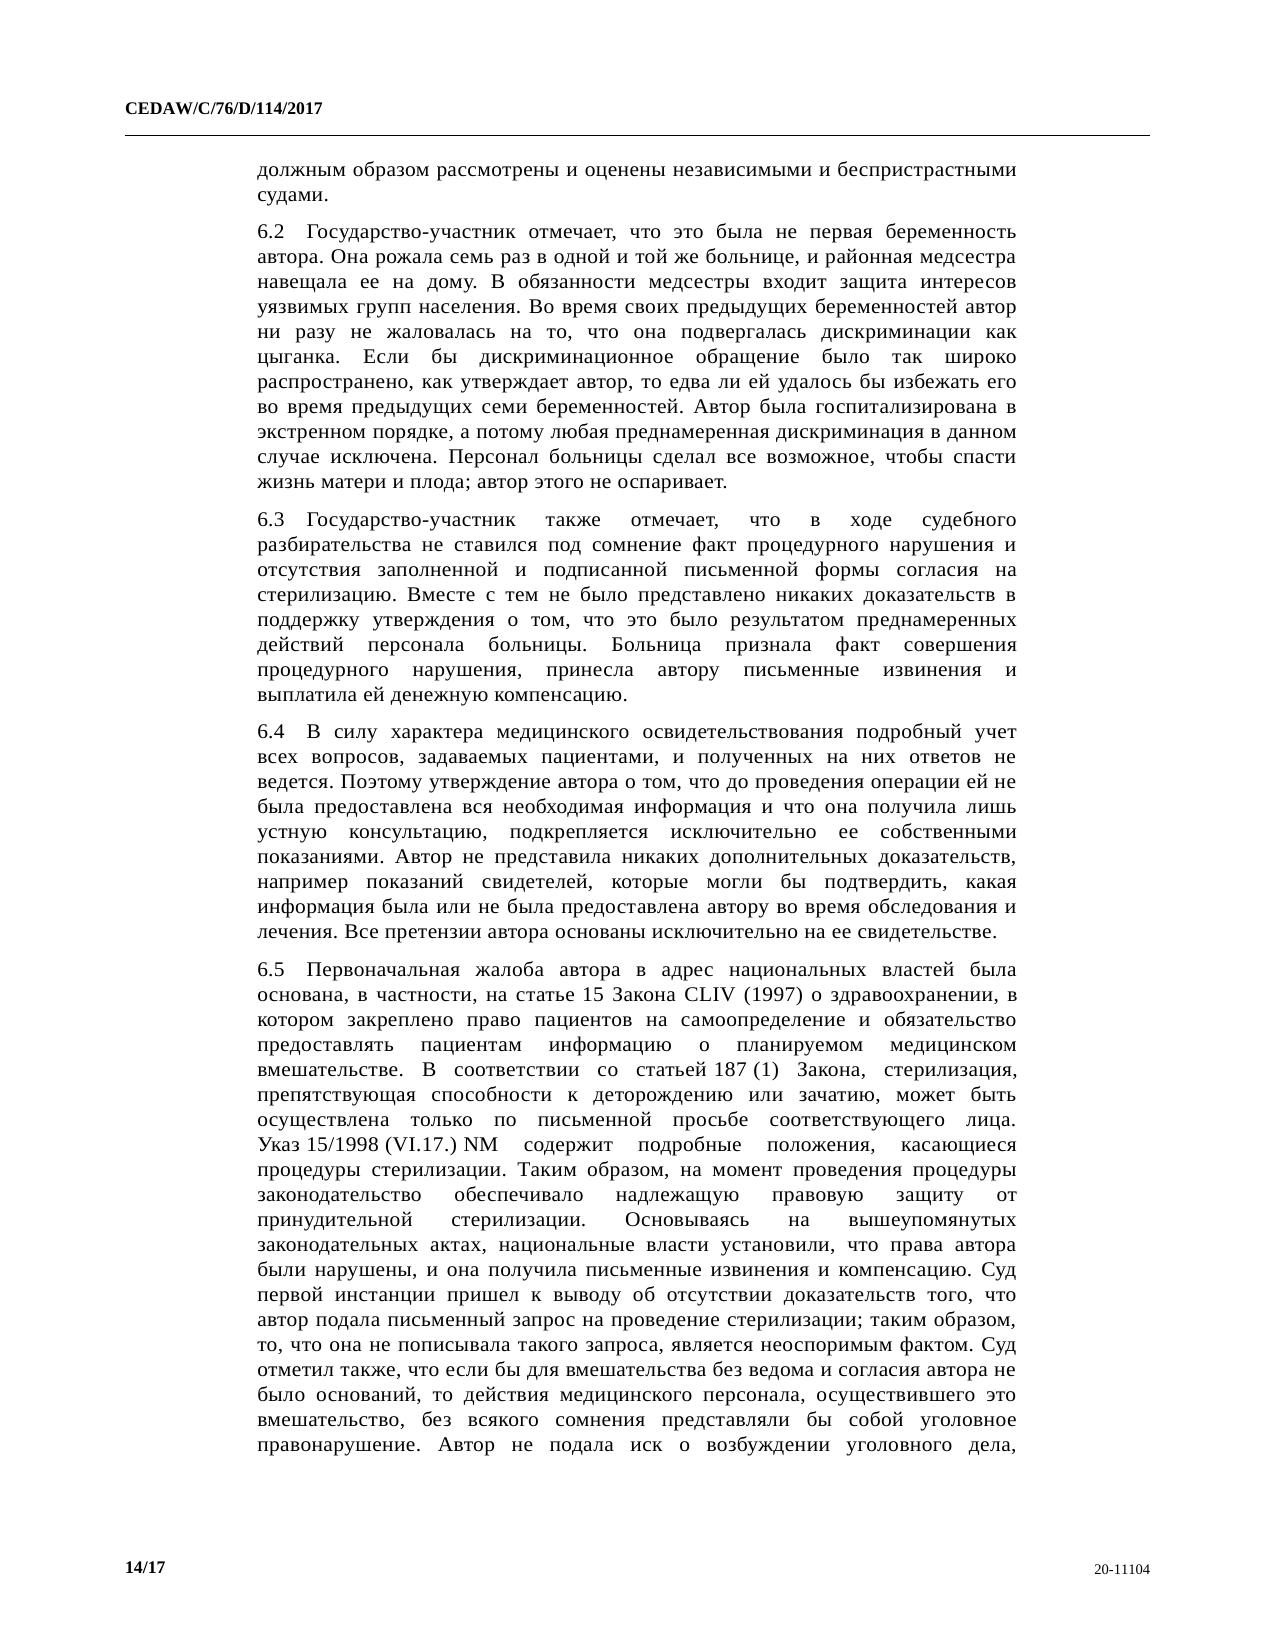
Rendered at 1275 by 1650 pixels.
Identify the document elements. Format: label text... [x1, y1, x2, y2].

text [257, 956, 1018, 1456]
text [257, 156, 1018, 206]
text 6.4 В силу характера медицинского освидетельствования подробный учет всех вопросов, задаваемых пациентами, и полученных на них ответов не ведется. Поэтому утверждение автора о том, что до проведения операции ей не была предоставлена вся необходимая информация и что она получила лишь устную консультацию, подкрепляется исключительно ее собственными показаниями. Автор не представила никаких дополнительных доказательств, например показаний свидетелей, которые могли бы подтвердить, какая информация была или не была предоставлена автору во время обследования и лечения. Все претензии автора основаны исключительно на ее свидетельстве. [257, 718, 1018, 943]
text 6.2 Государство-участник отмечает, что это была не первая беременность автора. Она рожала семь раз в одной и той же больнице, и районная медсестра навещала ее на дому. В обязанности медсестры входит защита интересов уязвимых групп населения. Во время своих предыдущих беременностей автор ни разу не жаловалась на то, что она подвергалась дискриминации как цыганка. Если бы дискриминационное обращение было так широко распространено, как утверждает автор, то едва ли ей удалось бы избежать его во время предыдущих семи беременностей. Автор была госпитализирована в экстренном порядке, а потому любая преднамеренная дискриминация в данном случае исключена. Персонал больницы сделал все возможное, чтобы спасти жизнь матери и плода; автор этого не оспаривает. [257, 218, 1018, 493]
text 6.3 Государство-участник также отмечает, что в ходе судебного разбирательства не ставился под сомнение факт процедурного нарушения и отсутствия заполненной и подписанной письменной формы согласия на стерилизацию. Вместе с тем не было представлено никаких доказательств в поддержку утверждения о том, что это было результатом преднамеренных действий персонала больницы. Больница признала факт совершения процедурного нарушения, принесла автору письменные извинения и выплатила ей денежную компенсацию. [257, 506, 1018, 706]
